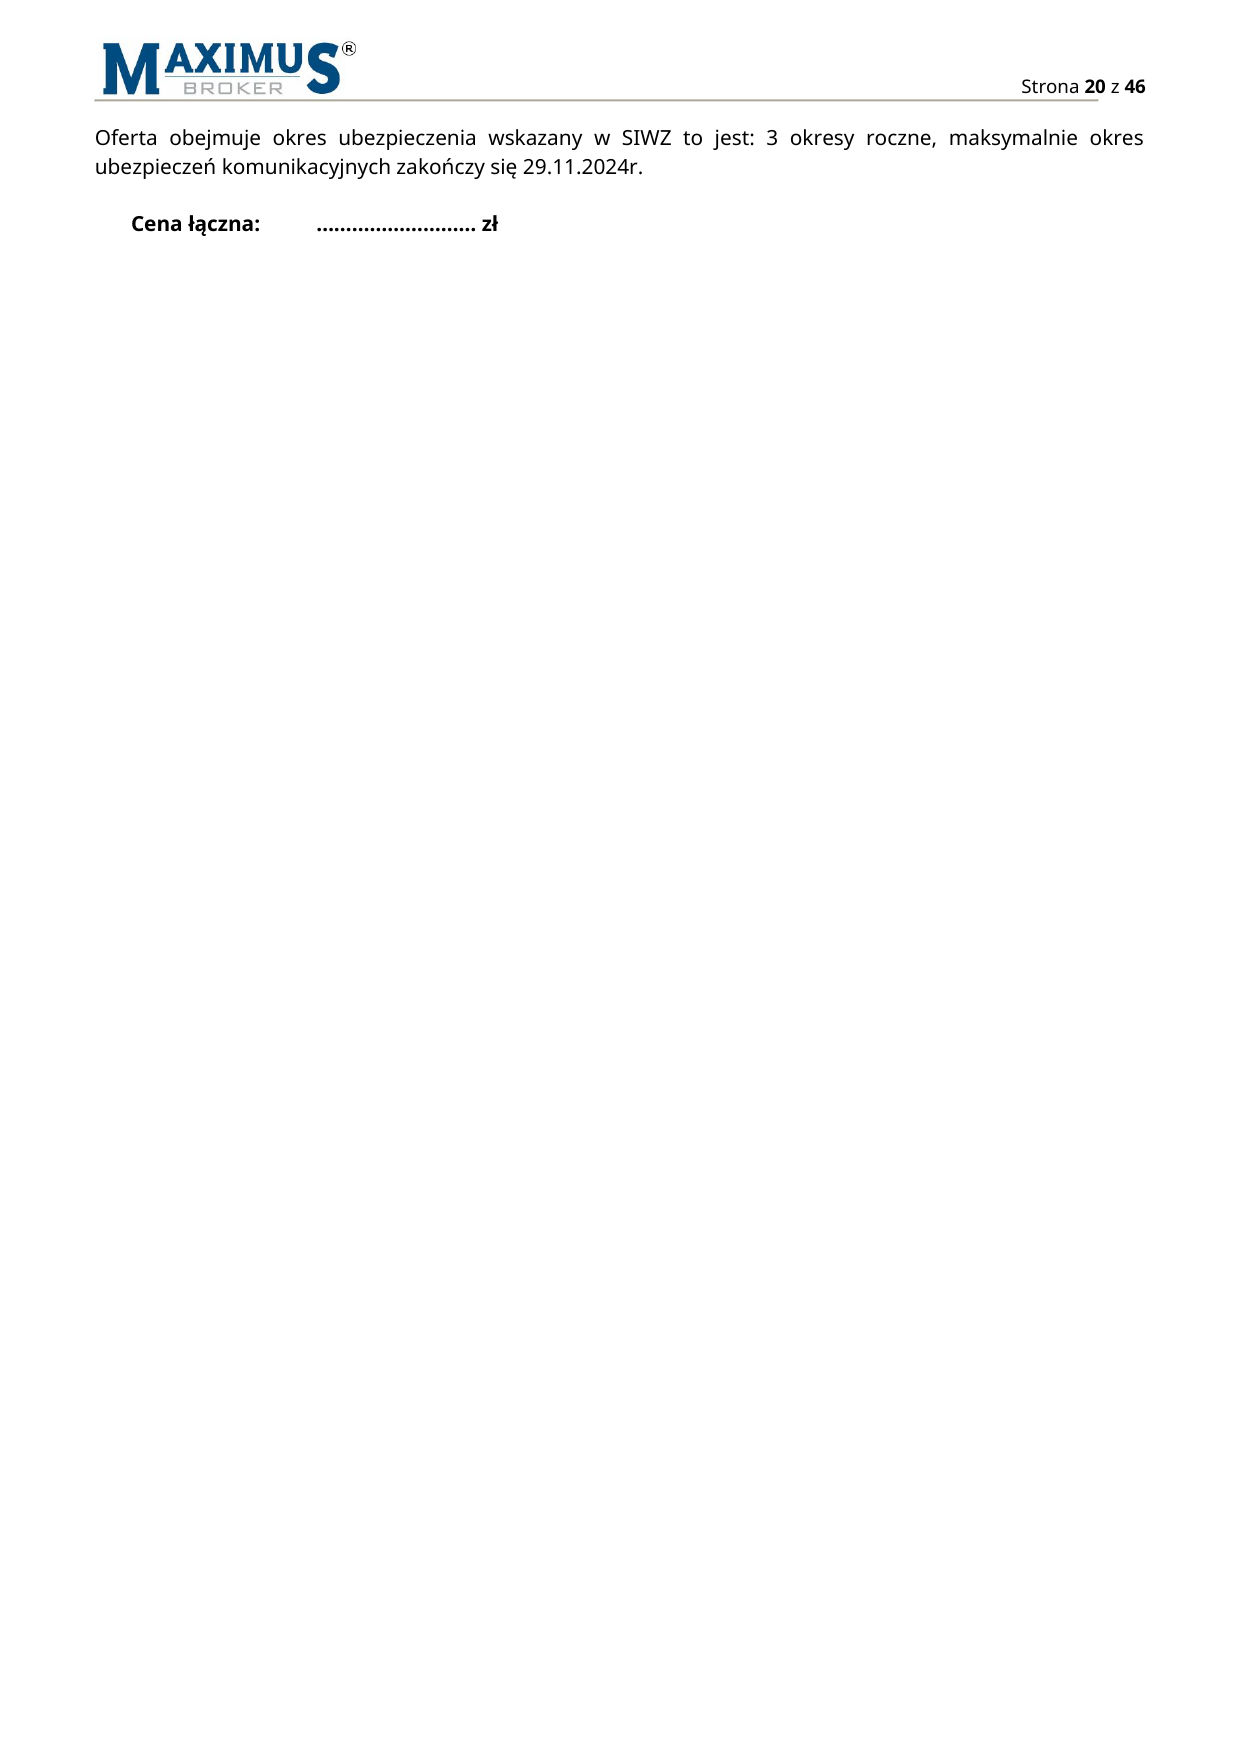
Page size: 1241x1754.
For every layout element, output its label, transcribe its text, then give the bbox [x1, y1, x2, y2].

picture [97, 37, 362, 99]
text Oferta obejmuje okres ubezpieczenia wskazany w SIWZ to jest: 3 okresy roczne, maksymalnie okres ubezpieczeń komunikacyjnych zakończy się 29.11.2024r. [94, 123, 1146, 180]
text Cena łączna: ……………………… zł [131, 209, 1146, 237]
